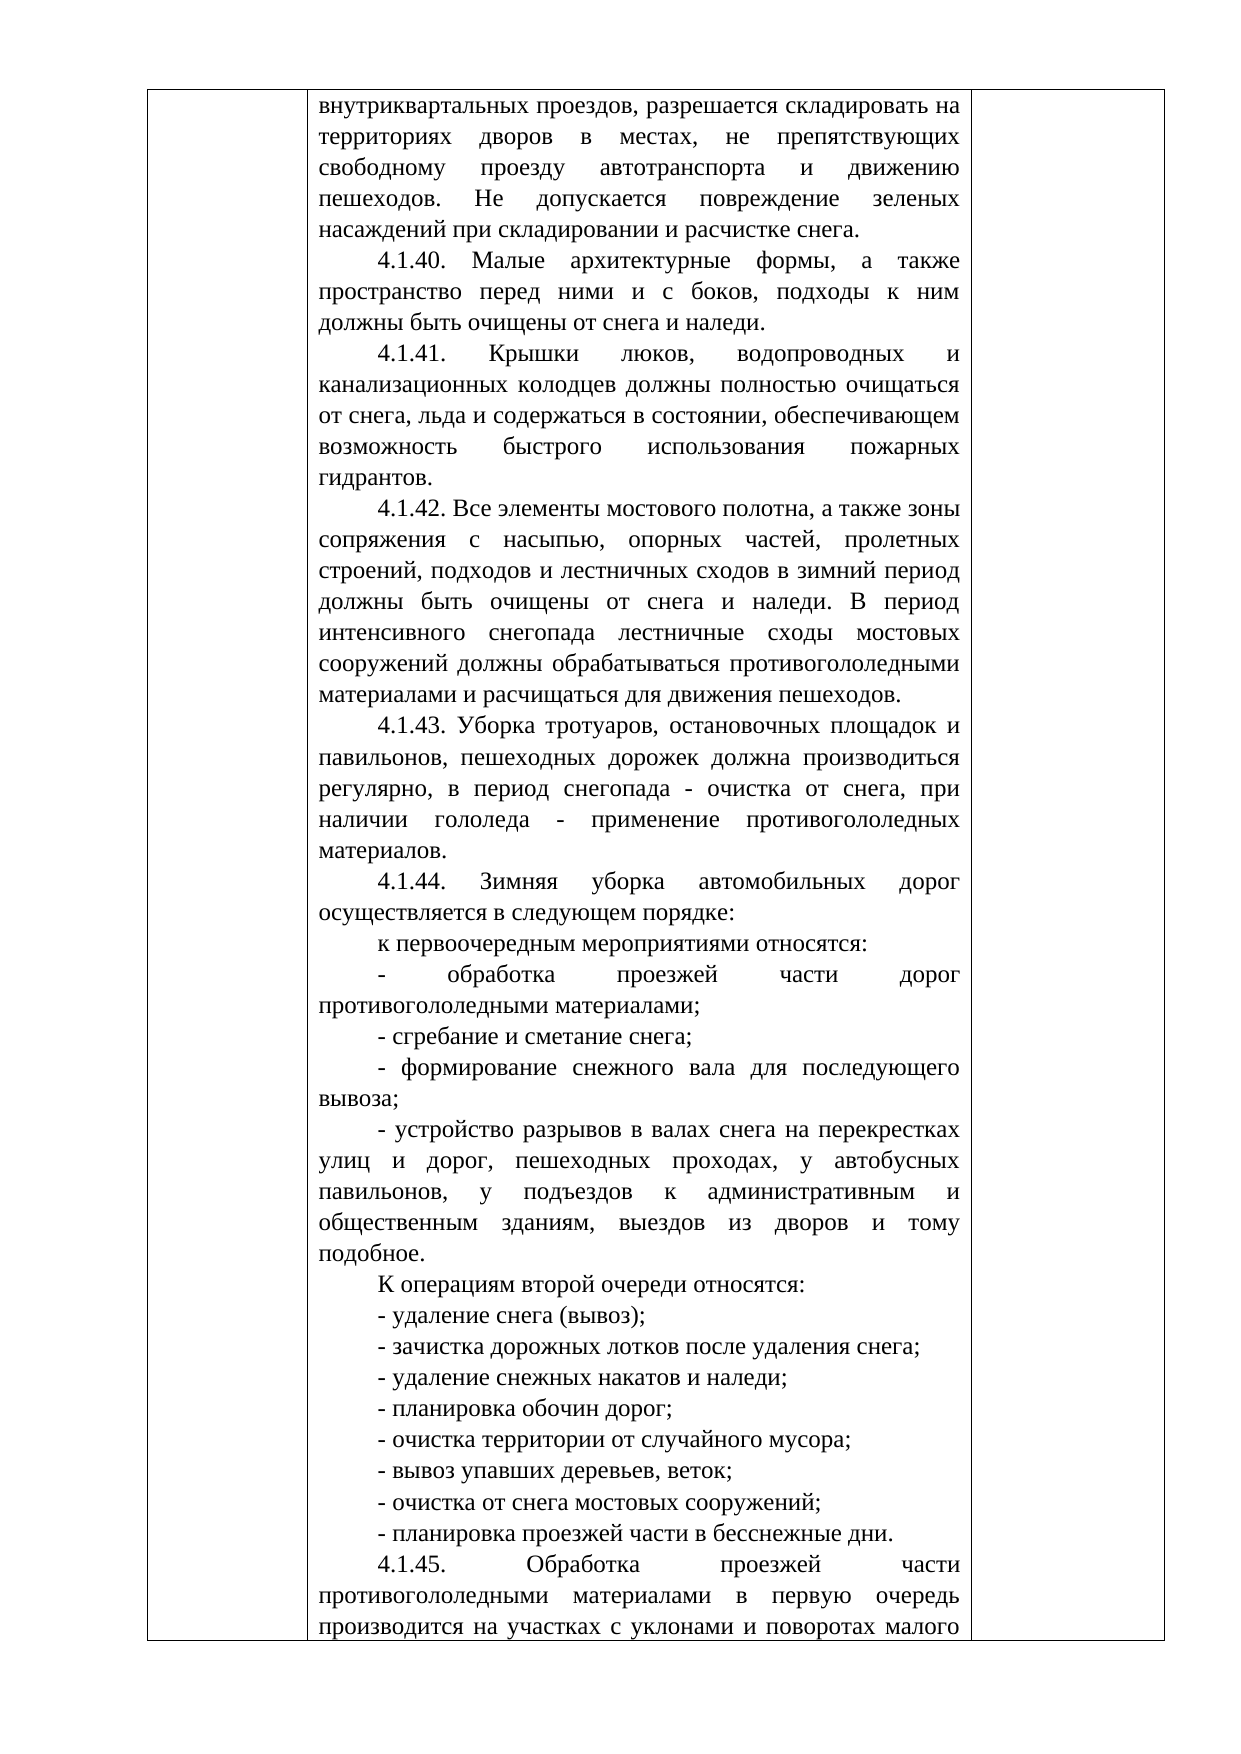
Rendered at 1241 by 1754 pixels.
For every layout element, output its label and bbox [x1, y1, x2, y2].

table_cell [148, 90, 307, 1639]
table_cell [972, 90, 1164, 1639]
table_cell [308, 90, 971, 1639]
